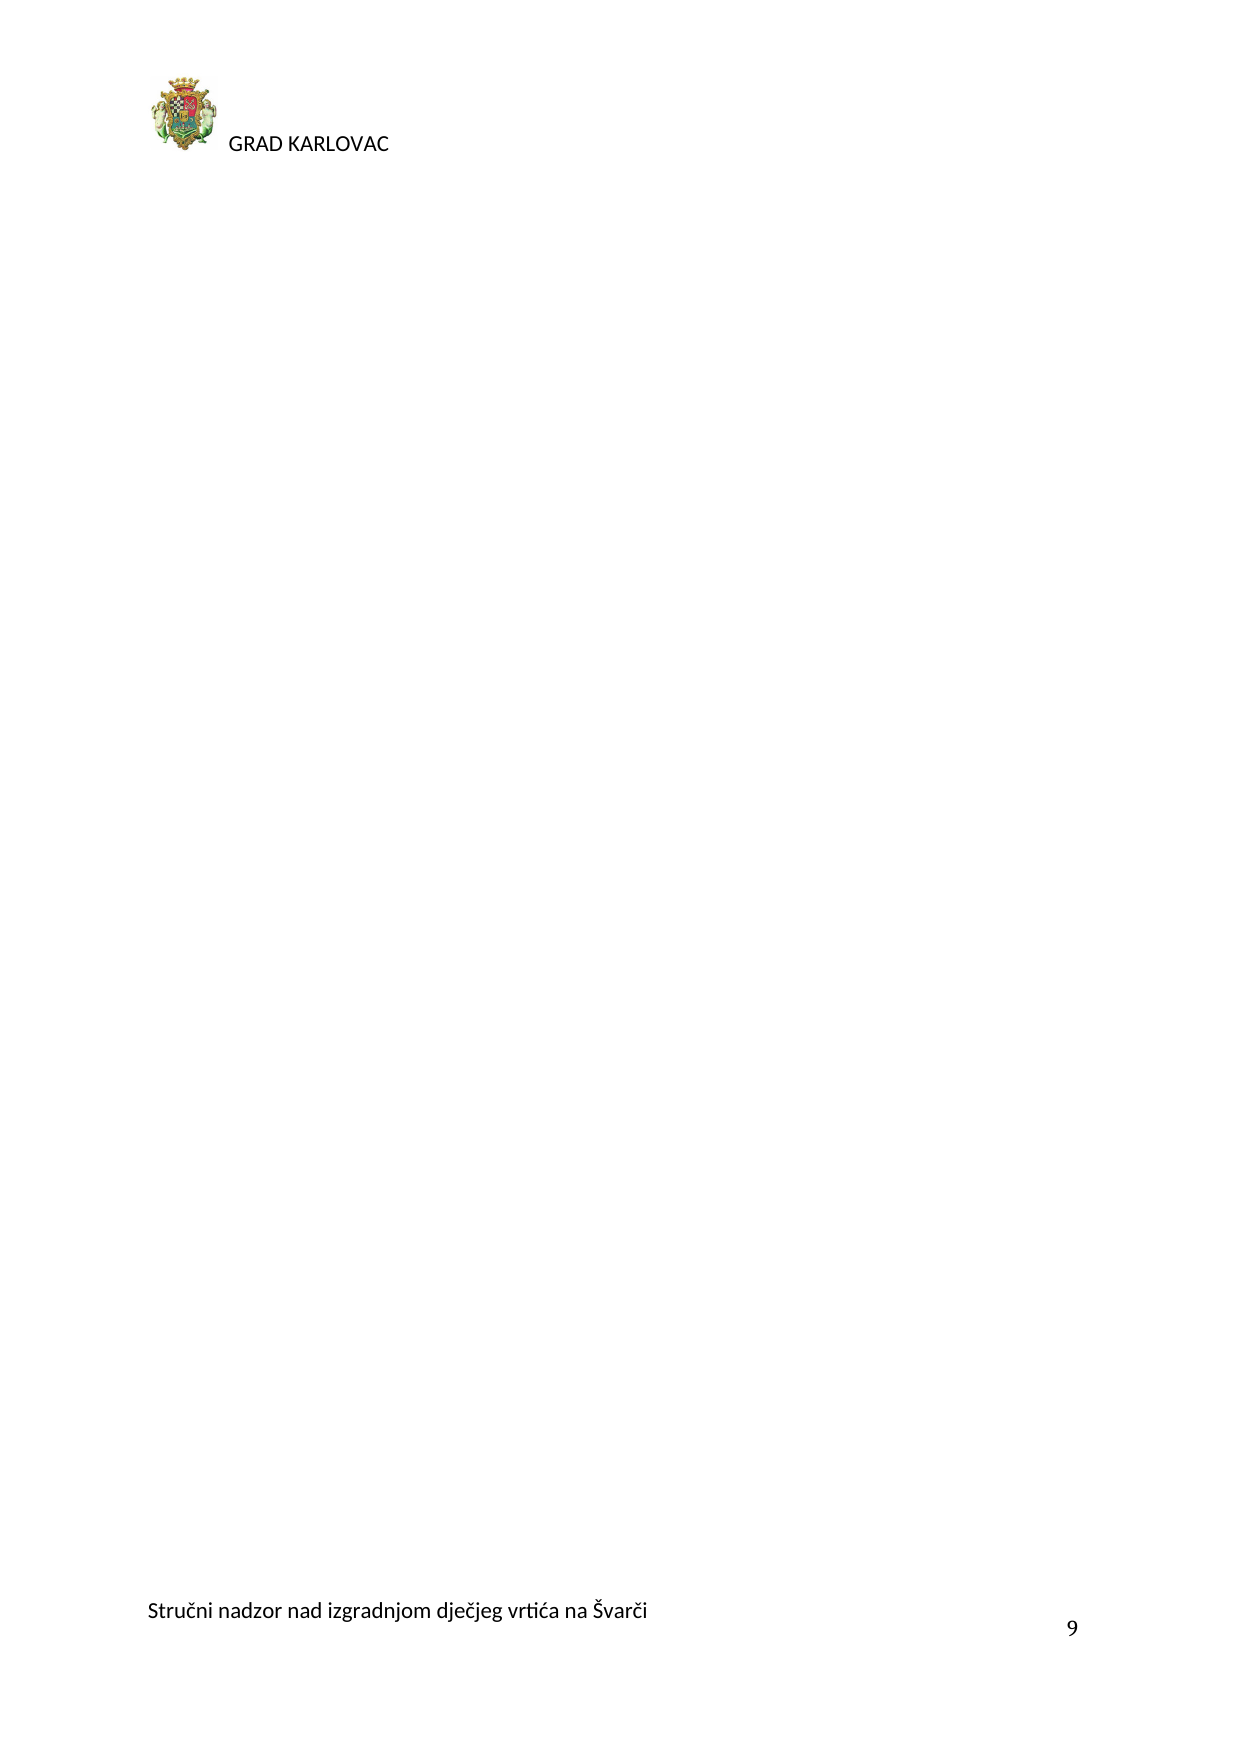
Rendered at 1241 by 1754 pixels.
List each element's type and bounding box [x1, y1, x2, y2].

picture [147, 73, 219, 152]
